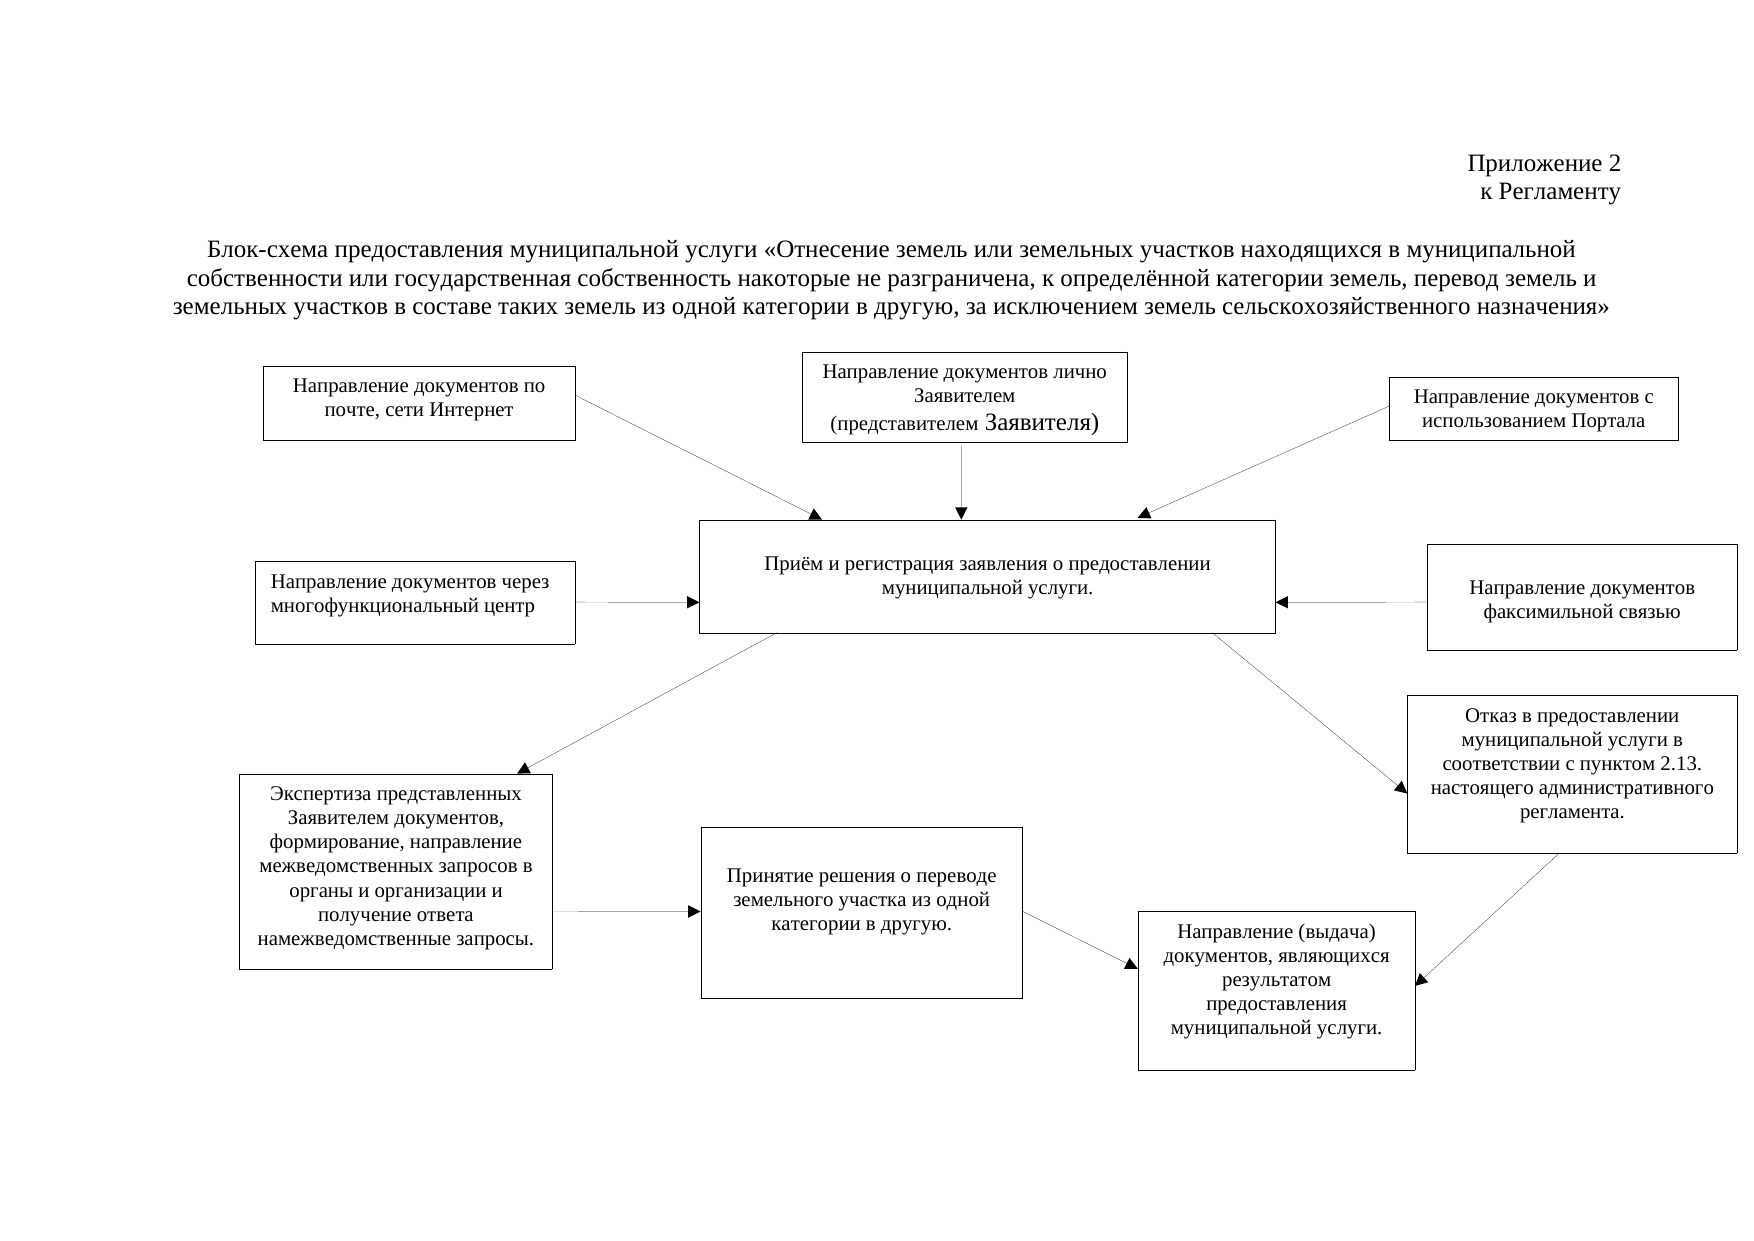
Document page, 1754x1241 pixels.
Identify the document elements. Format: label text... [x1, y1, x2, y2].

text Приложение 2 [162, 148, 1621, 176]
text к Регламенту [162, 176, 1621, 205]
text Блок-схема предоставления муниципальной услуги «Отнесение земель или земельных участков находящихся в муниципальной собственности или государственная собственность накоторые не разграничена, к определённой категории земель, перевод земель и земельных участков в составе таких земель из одной категории в другую, за исключением земель сельскохозяйственного назначения» [162, 234, 1621, 320]
